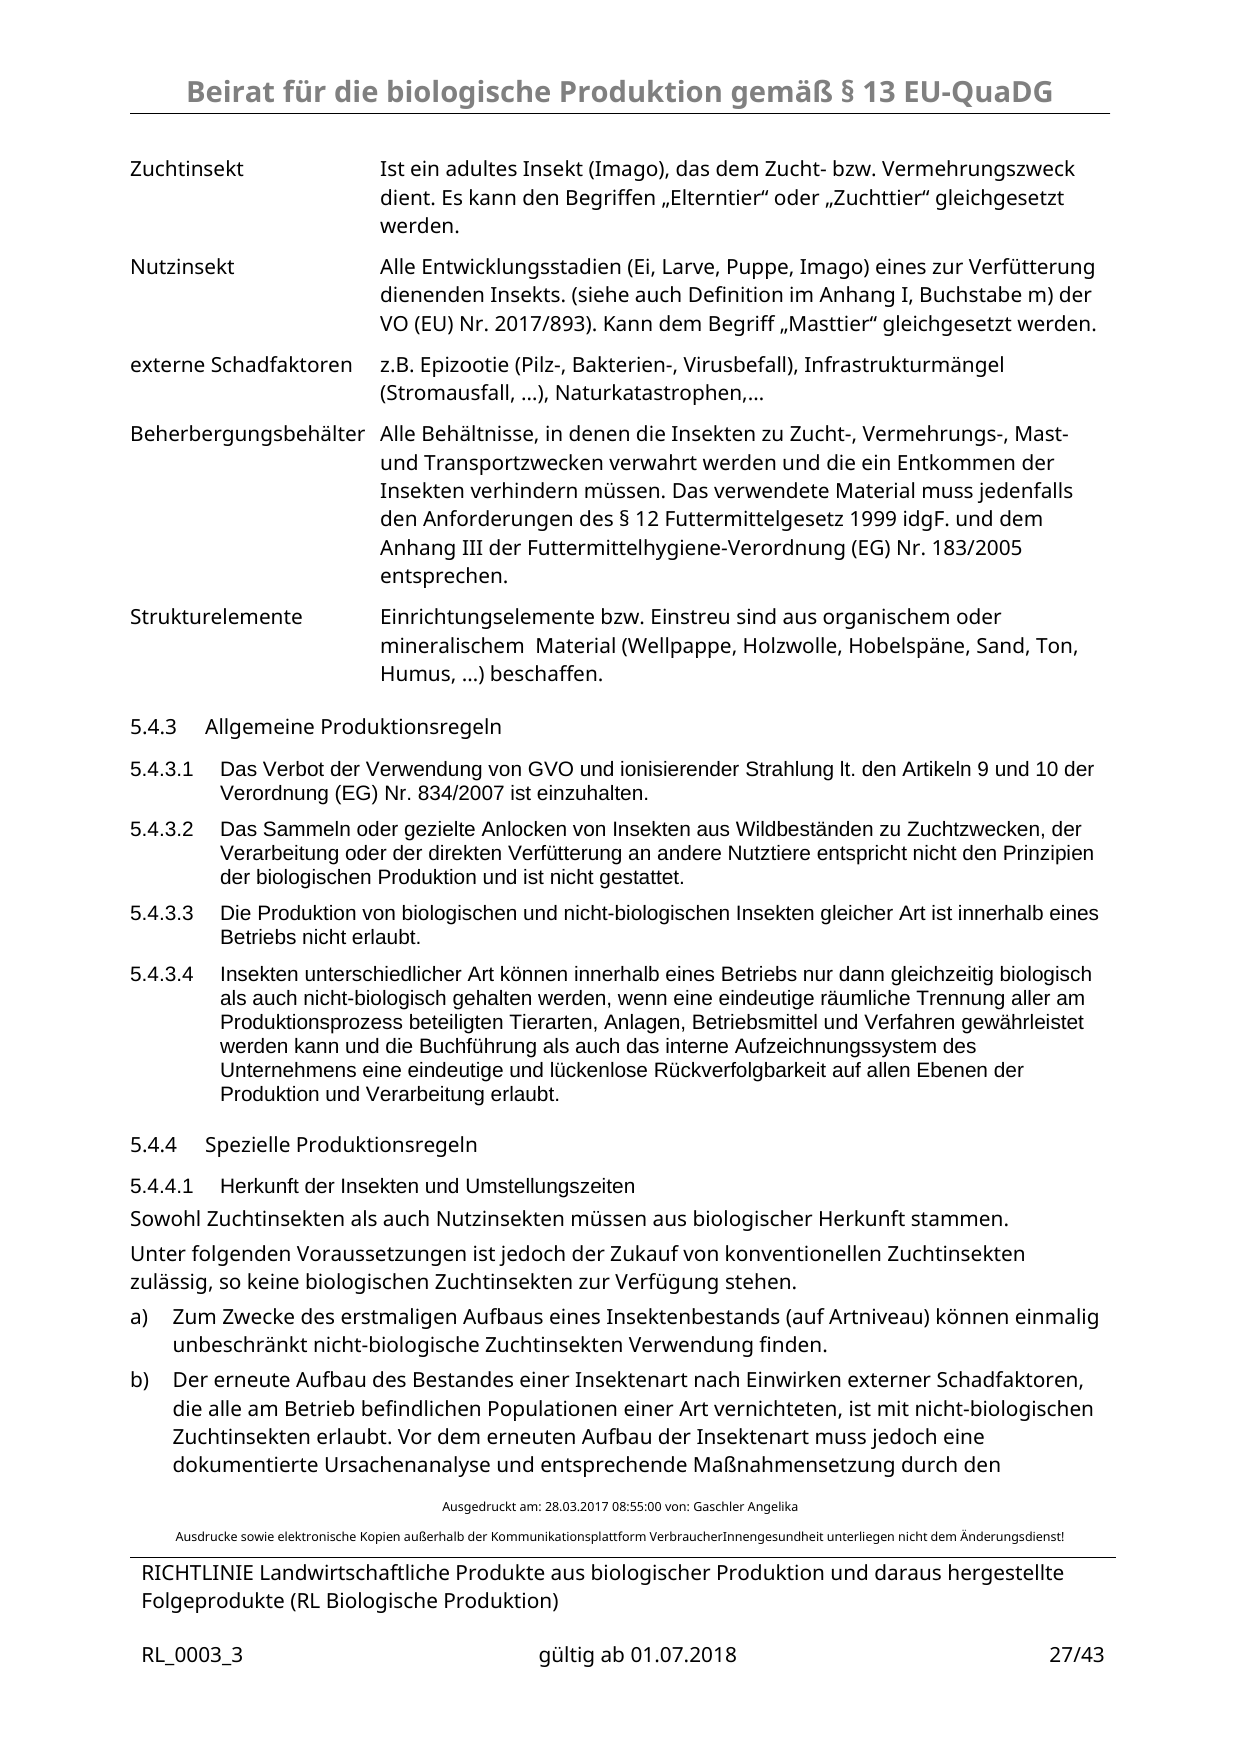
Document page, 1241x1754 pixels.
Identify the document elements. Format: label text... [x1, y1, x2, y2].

text Unter folgenden Voraussetzungen ist jedoch der Zukauf von konventionellen Zuchtinsekten zulässig, so keine biologischen Zuchtinsekten zur Verfügung stehen. [130, 1239, 1110, 1296]
subtitle Herkunft der Insekten und Umstellungszeiten [130, 1174, 1110, 1198]
text a) Zum Zwecke des erstmaligen Aufbaus eines Insektenbestands (auf Artniveau) können einmalig unbeschränkt nicht-biologische Zuchtinsekten Verwendung finden. [130, 1302, 1110, 1359]
subtitle Das Sammeln oder gezielte Anlocken von Insekten aus Wildbeständen zu Zuchtzwecken, der Verarbeitung oder der direkten Verfütterung an andere Nutztiere entspricht nicht den Prinzipien der biologischen Produktion und ist nicht gestattet. [130, 817, 1110, 889]
list Beherbergungsbehälter Alle Behältnisse, in denen die Insekten zu Zucht-, Vermehrungs-, Mast- und Transportzwecken verwahrt werden und die ein Entkommen der Insekten verhindern müssen. Das verwendete Material muss jedenfalls den Anforderungen des § 12 Futtermittelgesetz 1999 idgF. und dem Anhang III der Futtermittelhygiene-Verordnung (EG) Nr. 183/2005 entsprechen. [130, 419, 1110, 590]
list externe Schadfaktoren z.B. Epizootie (Pilz-, Bakterien-, Virusbefall), Infrastrukturmängel (Stromausfall, …), Naturkatastrophen,… [130, 350, 1110, 407]
text Sowohl Zuchtinsekten als auch Nutzinsekten müssen aus biologischer Herkunft stammen. [130, 1204, 1110, 1233]
subtitle Allgemeine Produktionsregeln [130, 713, 1110, 740]
subtitle Insekten unterschiedlicher Art können innerhalb eines Betriebs nur dann gleichzeitig biologisch als auch nicht-biologisch gehalten werden, wenn eine eindeutige räumliche Trennung aller am Produktionsprozess beteiligten Tierarten, Anlagen, Betriebsmittel und Verfahren gewährleistet werden kann und die Buchführung als auch das interne Aufzeichnungssystem des Unternehmens eine eindeutige und lückenlose Rückverfolgbarkeit auf allen Ebenen der Produktion und Verarbeitung erlaubt. [130, 962, 1110, 1105]
list Nutzinsekt Alle Entwicklungsstadien (Ei, Larve, Puppe, Imago) eines zur Verfütterung dienenden Insekts. (siehe auch Definition im Anhang I, Buchstabe m) der VO (EU) Nr. 2017/893). Kann dem Begriff „Masttier“ gleichgesetzt werden. [130, 252, 1110, 337]
subtitle Spezielle Produktionsregeln [130, 1130, 1110, 1157]
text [130, 1365, 1110, 1479]
list Zuchtinsekt Ist ein adultes Insekt (Imago), das dem Zucht- bzw. Vermehrungszweck dient. Es kann den Begriffen „Elterntier“ oder „Zuchttier“ gleichgesetzt werden. [130, 154, 1110, 239]
list Strukturelemente Einrichtungselemente bzw. Einstreu sind aus organischem oder mineralischem Material (Wellpappe, Holzwolle, Hobelspäne, Sand, Ton, Humus, …) beschaffen. [130, 602, 1110, 688]
subtitle Die Produktion von biologischen und nicht-biologischen Insekten gleicher Art ist innerhalb eines Betriebs nicht erlaubt. [130, 901, 1110, 949]
subtitle Das Verbot der Verwendung von GVO und ionisierender Strahlung lt. den Artikeln 9 und 10 der Verordnung (EG) Nr. 834/2007 ist einzuhalten. [130, 756, 1110, 804]
